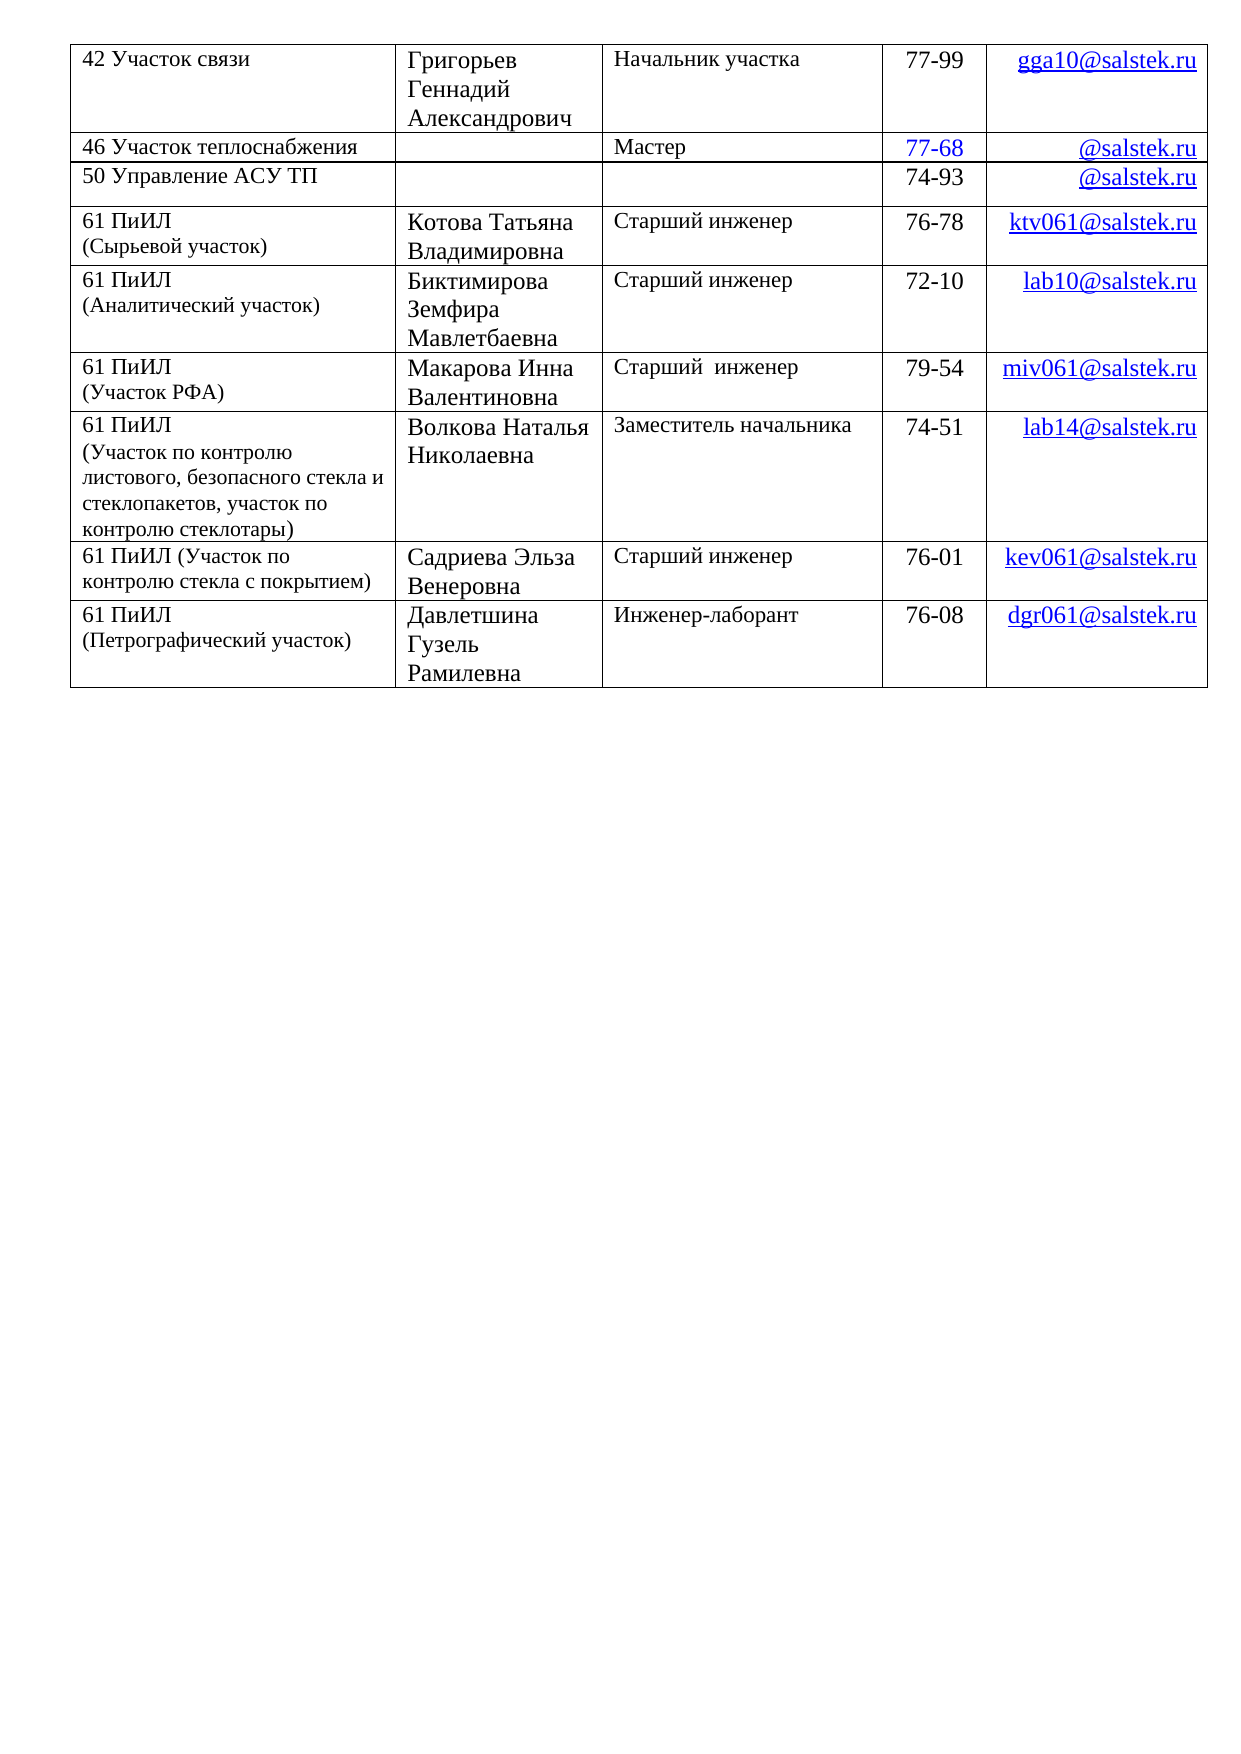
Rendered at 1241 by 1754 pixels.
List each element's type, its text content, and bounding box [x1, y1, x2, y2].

table_cell lab14@salstek.ru [987, 412, 1207, 541]
table_cell Старший инженер [603, 266, 882, 352]
table_cell 50 Управление АСУ ТП [71, 163, 395, 206]
table_cell Старший инженер [603, 353, 882, 411]
table_cell 77-68 [883, 133, 986, 161]
table_cell gga10@salstek.ru [987, 45, 1207, 132]
table_cell 76-01 [883, 542, 986, 599]
table_cell @salstek.ru [987, 133, 1207, 161]
table_cell @salstek.ru [987, 163, 1207, 206]
table_cell Заместитель начальника [603, 412, 882, 541]
table_cell 79-54 [883, 353, 986, 411]
table_cell ktv061@salstek.ru [987, 207, 1207, 265]
table_cell kev061@salstek.ru [987, 542, 1207, 599]
table_cell Волкова Наталья Николаевна [396, 412, 602, 541]
table_cell 42 Участок связи [71, 45, 395, 132]
table_cell [396, 163, 602, 206]
table_cell 76-08 [883, 601, 986, 687]
table_cell 74-51 [883, 412, 986, 541]
table_cell 61 ПиИЛ (Аналитический участок) [71, 266, 395, 352]
table_cell Старший инженер [603, 542, 882, 599]
table_cell Инженер-лаборант [603, 601, 882, 687]
table_cell 61 ПиИЛ (Cырьевой участок) [71, 207, 395, 265]
table_cell 76-78 [883, 207, 986, 265]
table_cell 72-10 [883, 266, 986, 352]
table_cell [603, 163, 882, 206]
table_cell 46 Участок теплоснабжения [71, 133, 395, 161]
table_cell dgr061@salstek.ru [987, 601, 1207, 687]
table_cell Старший инженер [603, 207, 882, 265]
table_cell Григорьев Геннадий Александрович [396, 45, 602, 132]
table_cell 61 ПиИЛ (Участок по контролю листового, безопасного стекла и стеклопакетов, участок по контролю стеклотары) [71, 412, 395, 541]
table_cell miv061@salstek.ru [987, 353, 1207, 411]
table_cell Котова Татьяна Владимировна [396, 207, 602, 265]
table_cell lab10@salstek.ru [987, 266, 1207, 352]
table_cell Садриева Эльза Венеровна [396, 542, 602, 599]
table_cell 77-99 [883, 45, 986, 132]
table_cell Биктимирова Земфира Мавлетбаевна [396, 266, 602, 352]
table_cell 74-93 [883, 163, 986, 206]
table_cell 61 ПиИЛ (Участок РФА) [71, 353, 395, 411]
table_cell 61 ПиИЛ (Участок по контролю стекла с покрытием) [71, 542, 395, 599]
table_cell Мастер [603, 133, 882, 161]
table_cell Давлетшина Гузель Рамилевна [396, 601, 602, 687]
table_cell Начальник участка [603, 45, 882, 132]
table_cell [396, 133, 602, 161]
table_cell 61 ПиИЛ (Петрографический участок) [71, 601, 395, 687]
table_cell Макарова Инна Валентиновна [396, 353, 602, 411]
